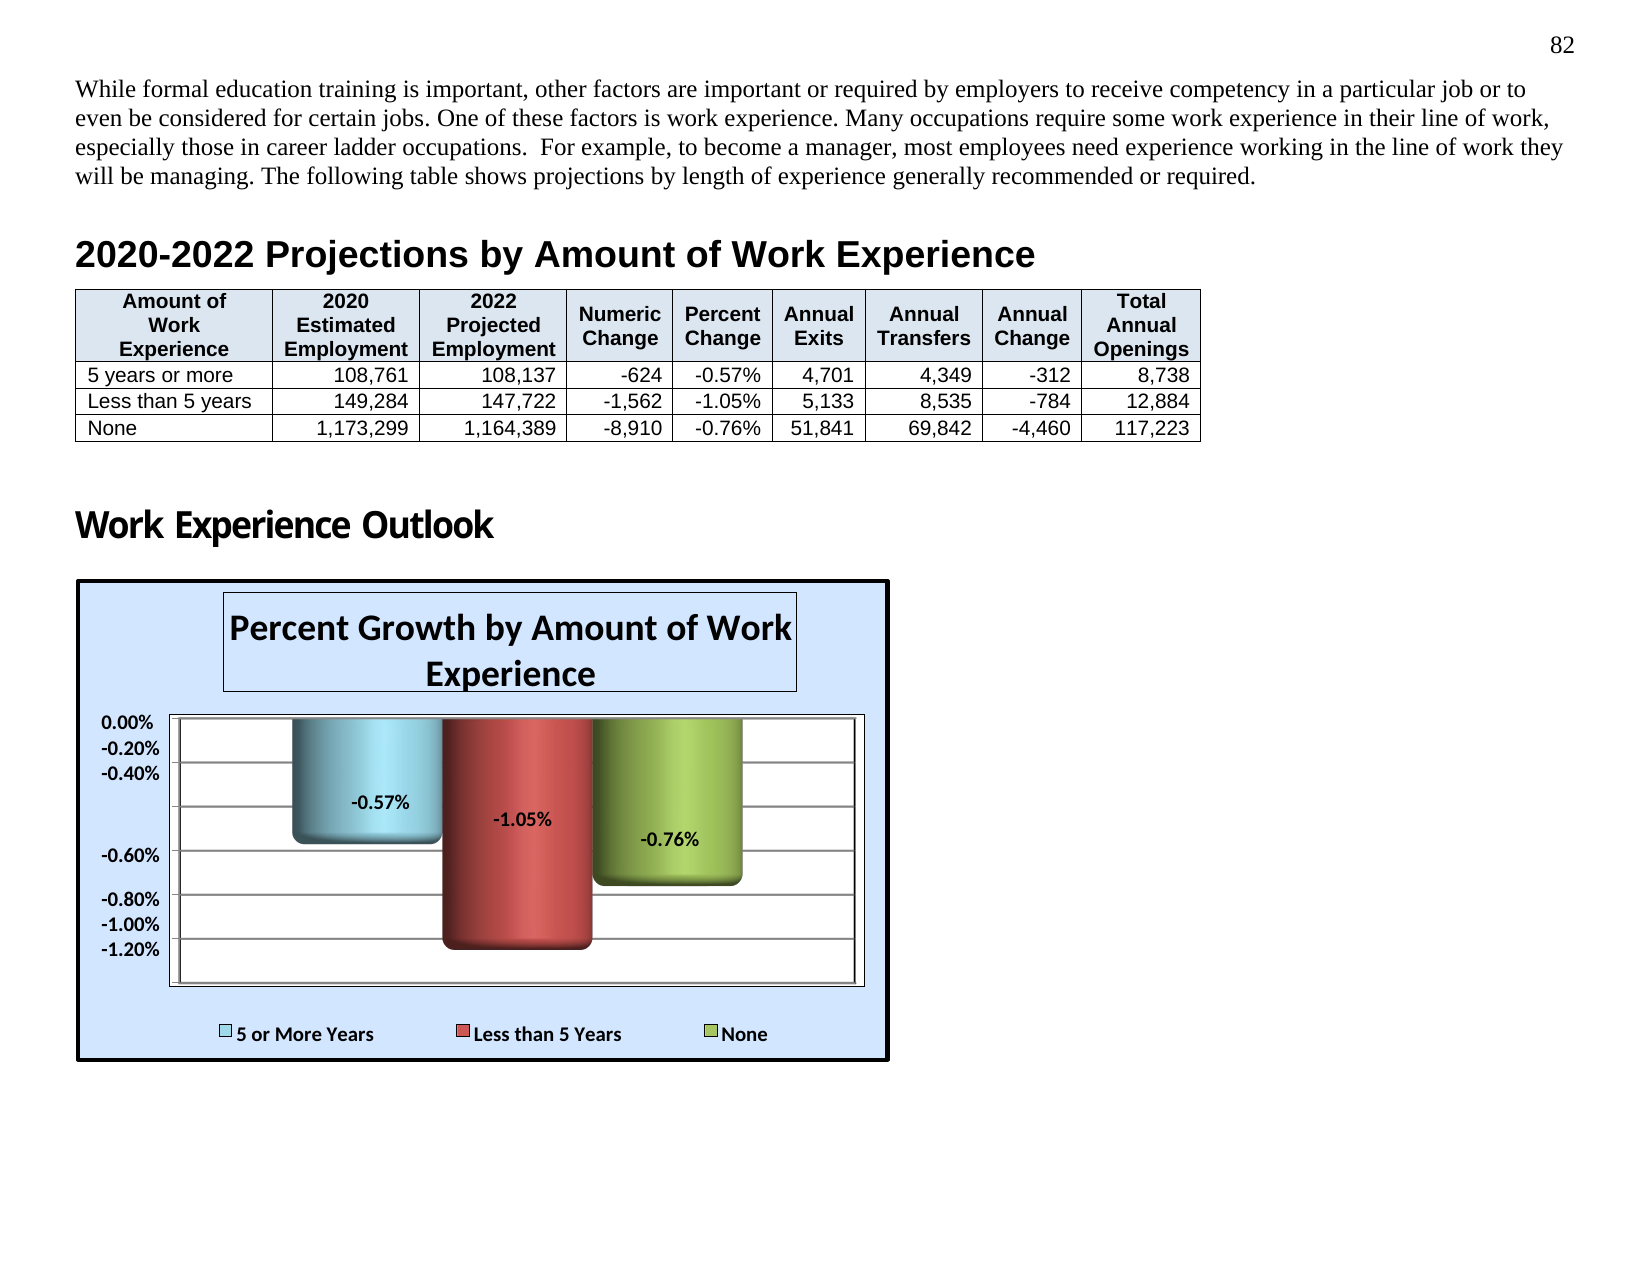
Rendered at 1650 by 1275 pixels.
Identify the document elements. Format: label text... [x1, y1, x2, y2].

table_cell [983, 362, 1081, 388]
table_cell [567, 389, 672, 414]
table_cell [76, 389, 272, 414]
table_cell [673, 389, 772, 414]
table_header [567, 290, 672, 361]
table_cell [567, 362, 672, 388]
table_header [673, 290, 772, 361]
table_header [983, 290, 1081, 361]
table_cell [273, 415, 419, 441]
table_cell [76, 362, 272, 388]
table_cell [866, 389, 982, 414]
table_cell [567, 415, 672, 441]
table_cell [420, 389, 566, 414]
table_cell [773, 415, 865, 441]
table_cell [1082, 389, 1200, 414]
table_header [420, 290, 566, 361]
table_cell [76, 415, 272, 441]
picture [80, 583, 885, 1058]
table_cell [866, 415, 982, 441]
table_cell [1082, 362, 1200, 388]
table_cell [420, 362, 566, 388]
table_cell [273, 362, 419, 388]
text Work Experience Outlook [75, 499, 1625, 550]
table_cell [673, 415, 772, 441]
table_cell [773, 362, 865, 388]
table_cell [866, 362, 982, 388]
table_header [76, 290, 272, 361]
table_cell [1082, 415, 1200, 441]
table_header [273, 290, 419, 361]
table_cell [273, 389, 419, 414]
text While formal education training is important, other factors are important or required by employers to receive competency in a particular job or to even be considered for certain jobs. One of these factors is work experience. Many occupations require some work experience in their line of work, especially those in career ladder occupations. For example, to become a manager, most employees need experience working in the line of work they will be managing. The following table shows projections by length of experience generally recommended or required. [75, 74, 1571, 189]
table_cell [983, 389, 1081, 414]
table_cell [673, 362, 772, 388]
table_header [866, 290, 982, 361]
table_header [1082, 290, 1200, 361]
subtitle 2020-2022 Projections by Amount of Work Experience [75, 233, 1625, 276]
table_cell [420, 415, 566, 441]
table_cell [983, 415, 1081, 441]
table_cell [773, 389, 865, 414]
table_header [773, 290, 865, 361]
